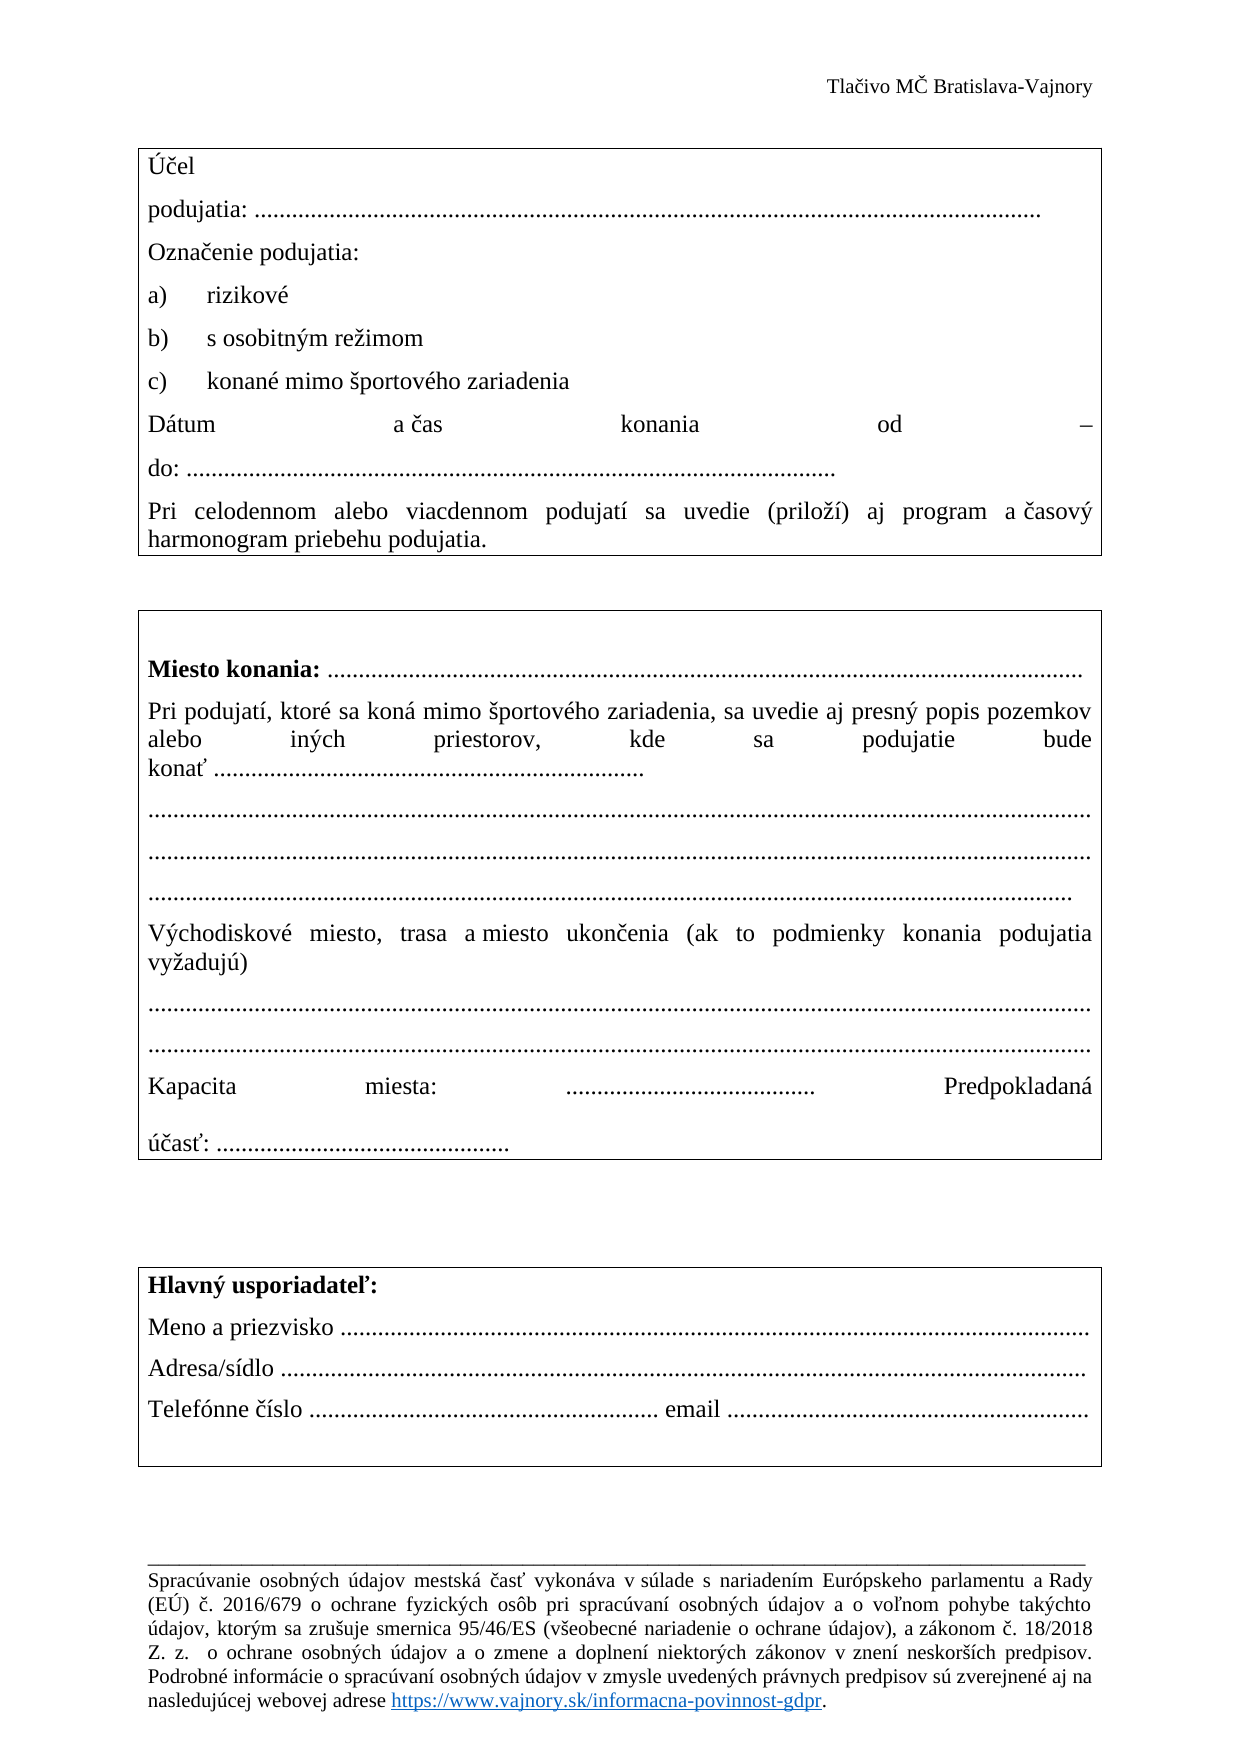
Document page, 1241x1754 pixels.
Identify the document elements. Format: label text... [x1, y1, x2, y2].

list s osobitným režimom [139, 320, 1101, 352]
text Adresa/sídlo ................................................................................................................................. [139, 1350, 1101, 1382]
text Pri podujatí, ktoré sa koná mimo športového zariadenia, sa uvedie aj presný popis pozemkov alebo iných priestorov, kde sa podujatie bude konať ..................................................................... [139, 693, 1101, 782]
text Východiskové miesto, trasa a miesto ukončenia (ak to podmienky konania podujatia vyžadujú) [139, 915, 1101, 976]
text Miesto konania: ......................................................................................................................... [139, 651, 1101, 683]
text ....................................................................................................................................................... [139, 791, 1101, 823]
text Pri celodennom alebo viacdennom podujatí sa uvedie (priloží) aj program a časový harmonogram priebehu podujatia. [139, 493, 1101, 555]
text ....................................................................................................................................................... [139, 833, 1101, 864]
text Označenie podujatia: [139, 234, 1101, 266]
list konané mimo športového zariadenia [139, 363, 1101, 395]
text Meno a priezvisko ........................................................................................................................ [139, 1308, 1101, 1340]
text .................................................................................................................................................... [139, 874, 1101, 906]
text Účel podujatia: .............................................................................................................................. [139, 149, 1101, 223]
text Telefónne číslo ........................................................ email .......................................................... [139, 1391, 1101, 1423]
list rizikové [139, 277, 1101, 309]
text Kapacita miesta: ........................................ Predpokladaná účasť: ............................................... [139, 1068, 1101, 1159]
text Hlavný usporiadateľ: [139, 1268, 1101, 1299]
text ....................................................................................................................................................... [139, 1026, 1101, 1058]
text Dátum a čas konania od – do: ........................................................................................................ [139, 406, 1101, 481]
text ....................................................................................................................................................... [139, 985, 1101, 1017]
